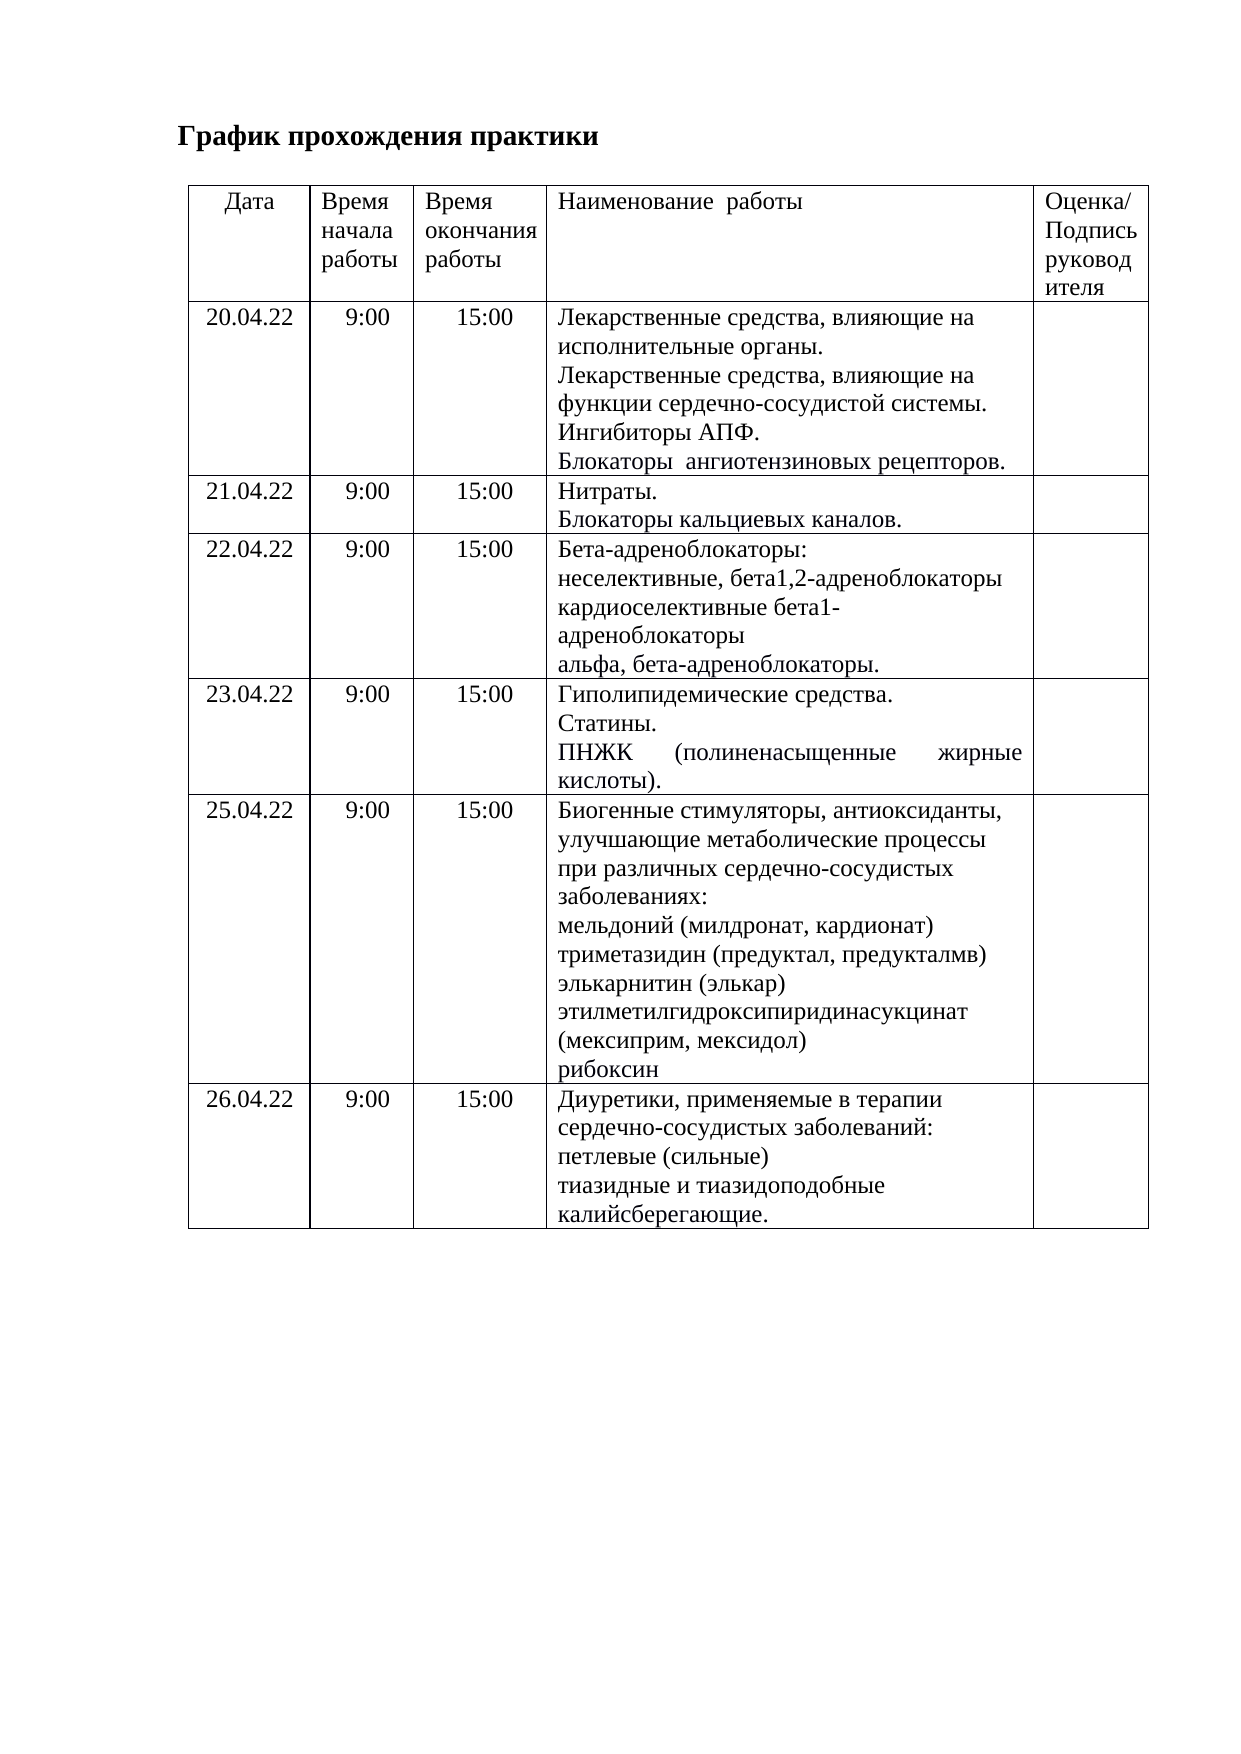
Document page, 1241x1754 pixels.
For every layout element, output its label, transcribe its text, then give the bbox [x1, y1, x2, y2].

table_cell 9:00 [311, 476, 413, 533]
table_cell 9:00 [311, 679, 413, 794]
table_cell 9:00 [311, 534, 413, 678]
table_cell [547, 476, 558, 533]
table_cell 21.04.22 [189, 476, 309, 533]
table_cell 23.04.22 [189, 679, 309, 794]
table_header Наименование работы [547, 186, 1033, 301]
table_cell 15:00 [414, 795, 546, 1083]
table_cell 20.04.22 [189, 302, 309, 475]
table_header Время начала работы [311, 186, 413, 301]
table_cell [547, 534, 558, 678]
table_cell 15:00 [414, 1084, 546, 1227]
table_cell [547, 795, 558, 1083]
table_cell [1034, 302, 1148, 475]
table_cell 26.04.22 [189, 1084, 309, 1227]
table_cell [1034, 679, 1148, 794]
table_cell 15:00 [414, 476, 546, 533]
table_header Время окончания работы [414, 186, 546, 301]
table_cell 9:00 [311, 302, 413, 475]
table_cell [1034, 1084, 1148, 1227]
table_cell 15:00 [414, 679, 546, 794]
table_cell 25.04.22 [189, 795, 309, 1083]
table_cell 15:00 [414, 534, 546, 678]
table_cell Диуретики, применяемые в терапии сердечно-сосудистых заболеваний: петлевые (сильные) тиазидные и тиазидоподобные калийсберегающие. [547, 1084, 1033, 1227]
table_cell 9:00 [311, 795, 413, 1083]
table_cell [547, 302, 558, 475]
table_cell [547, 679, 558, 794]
list График прохождения практики [177, 118, 1181, 152]
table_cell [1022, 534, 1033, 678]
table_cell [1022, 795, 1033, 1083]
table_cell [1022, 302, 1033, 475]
table_cell [1034, 534, 1148, 678]
table_header Дата [189, 186, 309, 301]
table_cell 9:00 [311, 1084, 413, 1227]
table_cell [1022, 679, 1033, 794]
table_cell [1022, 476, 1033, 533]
table_cell [1034, 795, 1148, 1083]
table_cell [1034, 476, 1148, 533]
table_cell 22.04.22 [189, 534, 309, 678]
table_cell 15:00 [414, 302, 546, 475]
